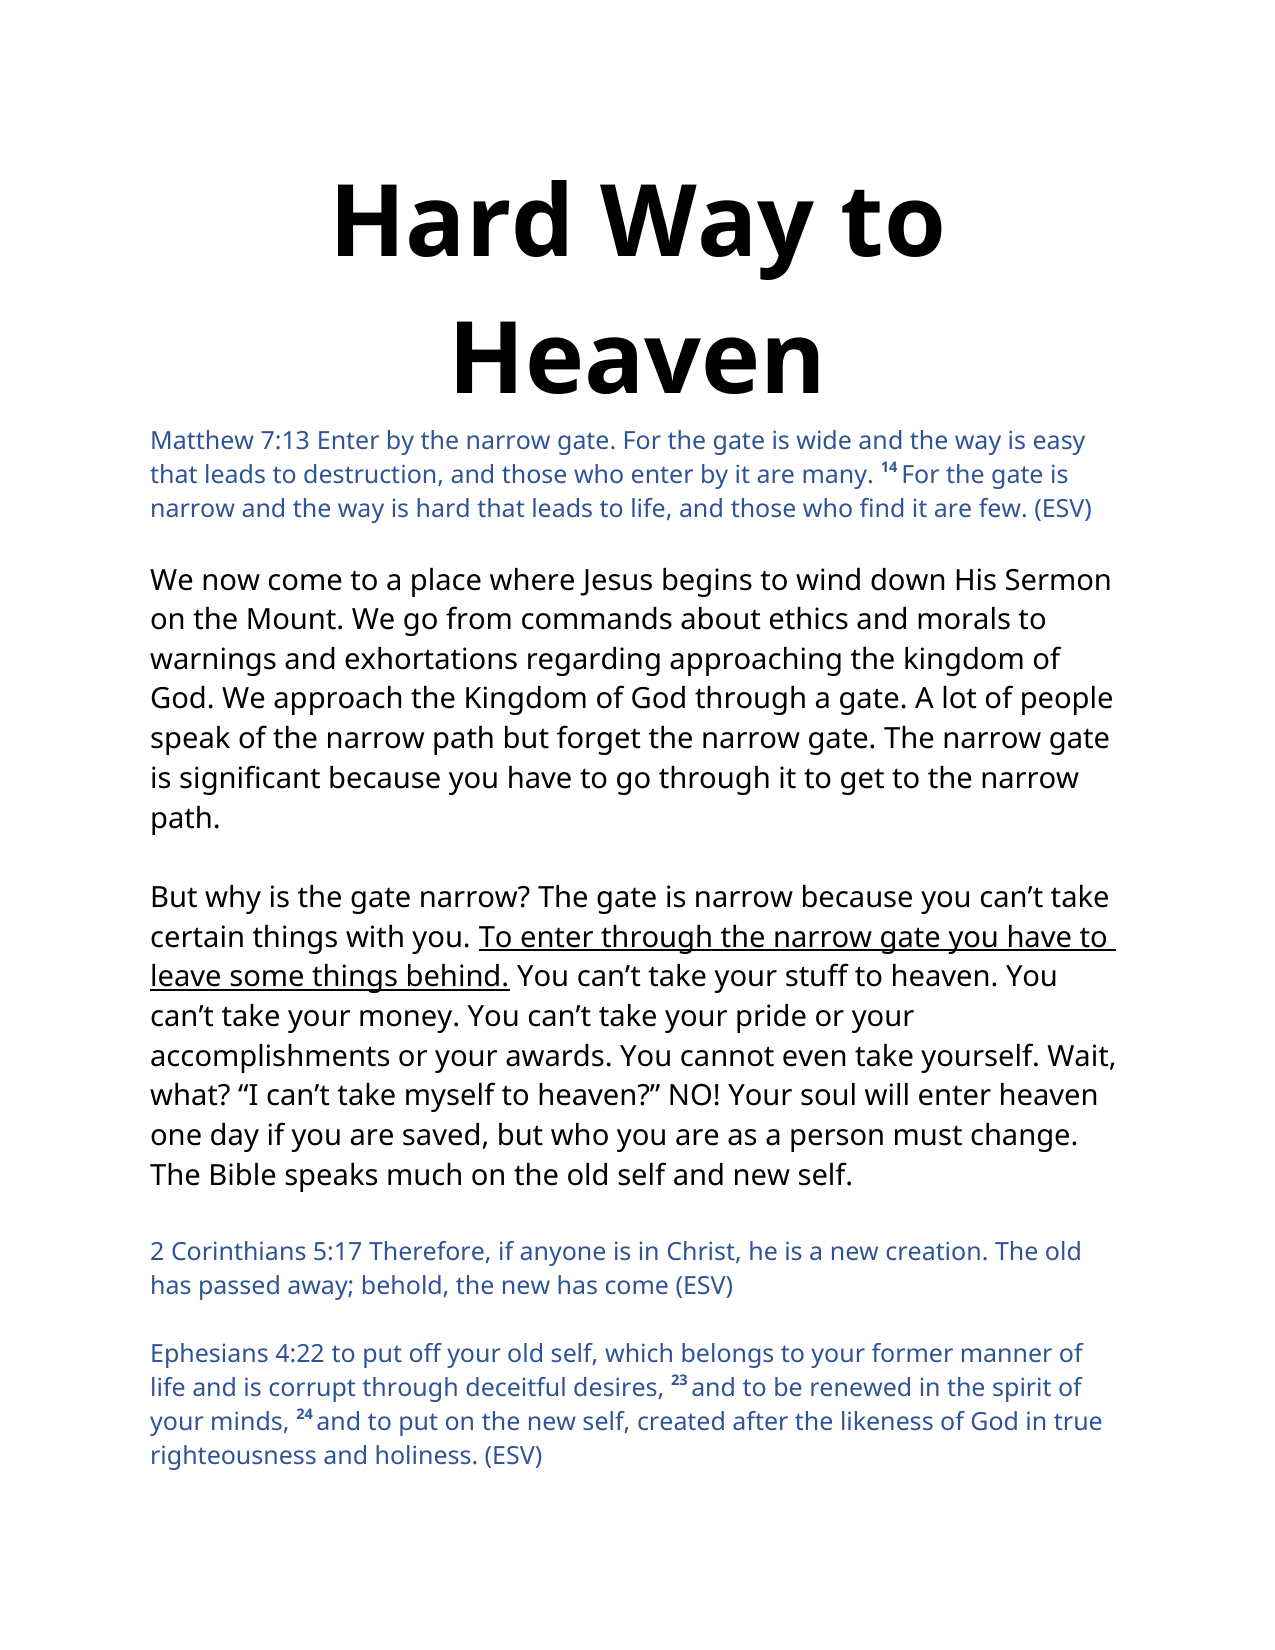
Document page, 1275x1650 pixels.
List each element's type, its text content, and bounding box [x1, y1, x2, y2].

text But why is the gate narrow? The gate is narrow because you can’t take certain things with you. To enter through the narrow gate you have to leave some things behind. You can’t take your stuff to heaven. You can’t take your money. You can’t take your pride or your accomplishments or your awards. You cannot even take yourself. Wait, what? “I can’t take myself to heaven?” NO! Your soul will enter heaven one day if you are saved, but who you are as a person must change. The Bible speaks much on the old self and new self. [150, 876, 1125, 1194]
text Ephesians 4:22 to put off your old self, which belongs to your former manner of life and is corrupt through deceitful desires, 23 and to be renewed in the spirit of your minds, 24 and to put on the new self, created after the likeness of God in true righteousness and holiness. (ESV) [150, 1336, 1125, 1472]
text We now come to a place where Jesus begins to wind down His Sermon on the Mount. We go from commands about ethics and morals to warnings and exhortations regarding approaching the kingdom of God. We approach the Kingdom of God through a gate. A lot of people speak of the narrow path but forget the narrow gate. The narrow gate is significant because you have to go through it to get to the narrow path. [150, 559, 1125, 837]
text 2 Corinthians 5:17 Therefore, if anyone is in Christ, he is a new creation. The old has passed away; behold, the new has come (ESV) [150, 1233, 1125, 1302]
text Hard Way to Heaven [150, 150, 1125, 422]
text Matthew 7:13 Enter by the narrow gate. For the gate is wide and the way is easy that leads to destruction, and those who enter by it are many. 14 For the gate is narrow and the way is hard that leads to life, and those who find it are few. (ESV) [150, 422, 1125, 525]
